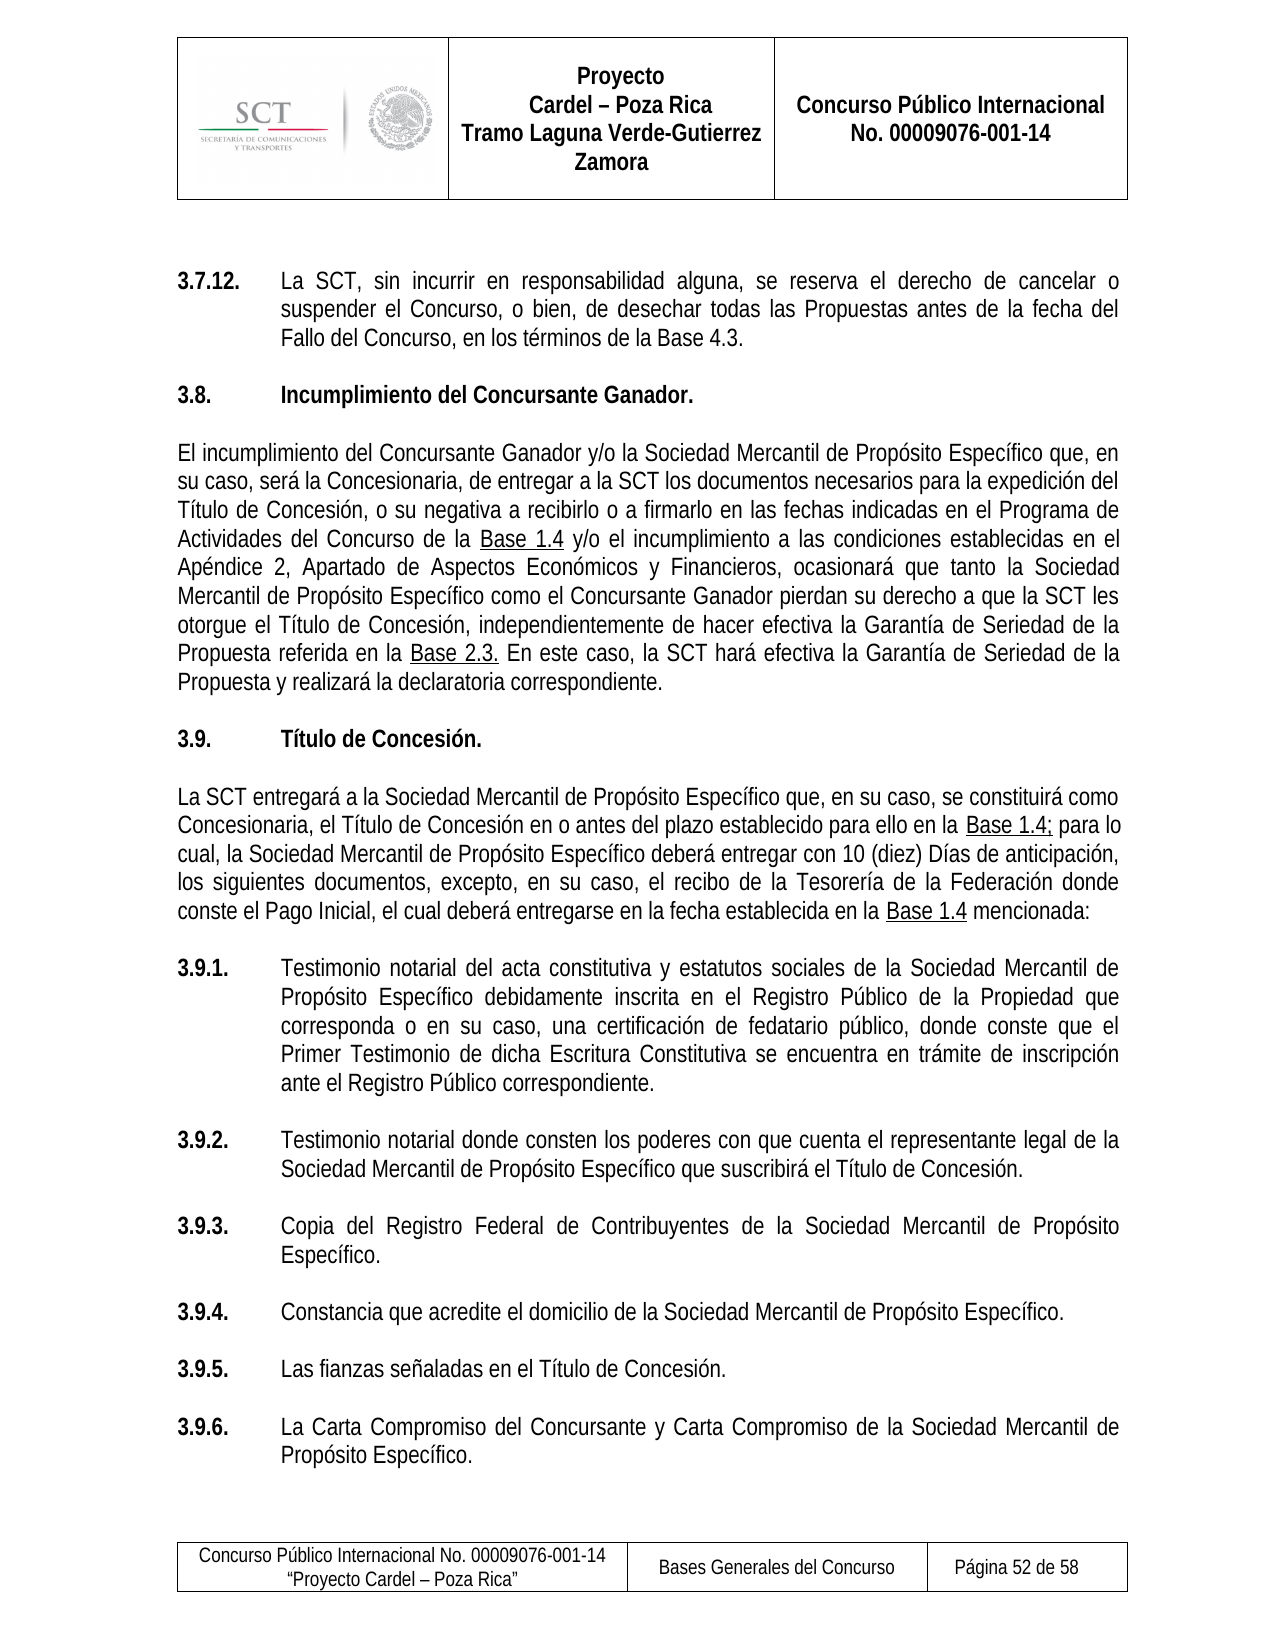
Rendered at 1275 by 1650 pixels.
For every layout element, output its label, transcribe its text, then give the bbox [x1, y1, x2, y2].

list Testimonio notarial del acta constitutiva y estatutos sociales de la Sociedad Mercantil de Propósito Específico debidamente inscrita en el Registro Público de la Propiedad que corresponda o en su caso, una certificación de fedatario público, donde conste que el Primer Testimonio de dicha Escritura Constitutiva se encuentra en trámite de inscripción ante el Registro Público correspondiente. [177, 953, 1122, 1097]
list Las fianzas señaladas en el Título de Concesión. [177, 1354, 1122, 1383]
list Incumplimiento del Concursante Ganador. [177, 380, 1122, 409]
list Copia del Registro Federal de Contribuyentes de la Sociedad Mercantil de Propósito Específico. [177, 1211, 1122, 1268]
list La Carta Compromiso del Concursante y Carta Compromiso de la Sociedad Mercantil de Propósito Específico. [177, 1412, 1122, 1469]
list Constancia que acredite el domicilio de la Sociedad Mercantil de Propósito Específico. [177, 1297, 1122, 1326]
list La SCT, sin incurrir en responsabilidad alguna, se reserva el derecho de cancelar o suspender el Concurso, o bien, de desechar todas las Propuestas antes de la fecha del Fallo del Concurso, en los términos de la Base 4.3. [177, 266, 1122, 352]
text La SCT entregará a la Sociedad Mercantil de Propósito Específico que, en su caso, se constituirá como Concesionaria, el Título de Concesión en o antes del plazo establecido para ello en la Base 1.4; para lo cual, la Sociedad Mercantil de Propósito Específico deberá entregar con 10 (diez) Días de anticipación, los siguientes documentos, excepto, en su caso, el recibo de la Tesorería de la Federación donde conste el Pago Inicial, el cual deberá entregarse en la fecha establecida en la Base 1.4 mencionada: [177, 781, 1122, 925]
list Testimonio notarial donde consten los poderes con que cuenta el representante legal de la Sociedad Mercantil de Propósito Específico que suscribirá el Título de Concesión. [177, 1125, 1122, 1182]
text El incumplimiento del Concursante Ganador y/o la Sociedad Mercantil de Propósito Específico que, en su caso, será la Concesionaria, de entregar a la SCT los documentos necesarios para la expedición del Título de Concesión, o su negativa a recibirlo o a firmarlo en las fechas indicadas en el Programa de Actividades del Concurso de la Base 1.4 y/o el incumplimiento a las condiciones establecidas en el Apéndice 2, Apartado de Aspectos Económicos y Financieros, ocasionará que tanto la Sociedad Mercantil de Propósito Específico como el Concursante Ganador pierdan su derecho a que la SCT les otorgue el Título de Concesión, independientemente de hacer efectiva la Garantía de Seriedad de la Propuesta referida en la Base 2.3. En este caso, la SCT hará efectiva la Garantía de Seriedad de la Propuesta y realizará la declaratoria correspondiente. [177, 438, 1122, 696]
picture [193, 53, 439, 183]
list Título de Concesión. [177, 724, 1122, 753]
